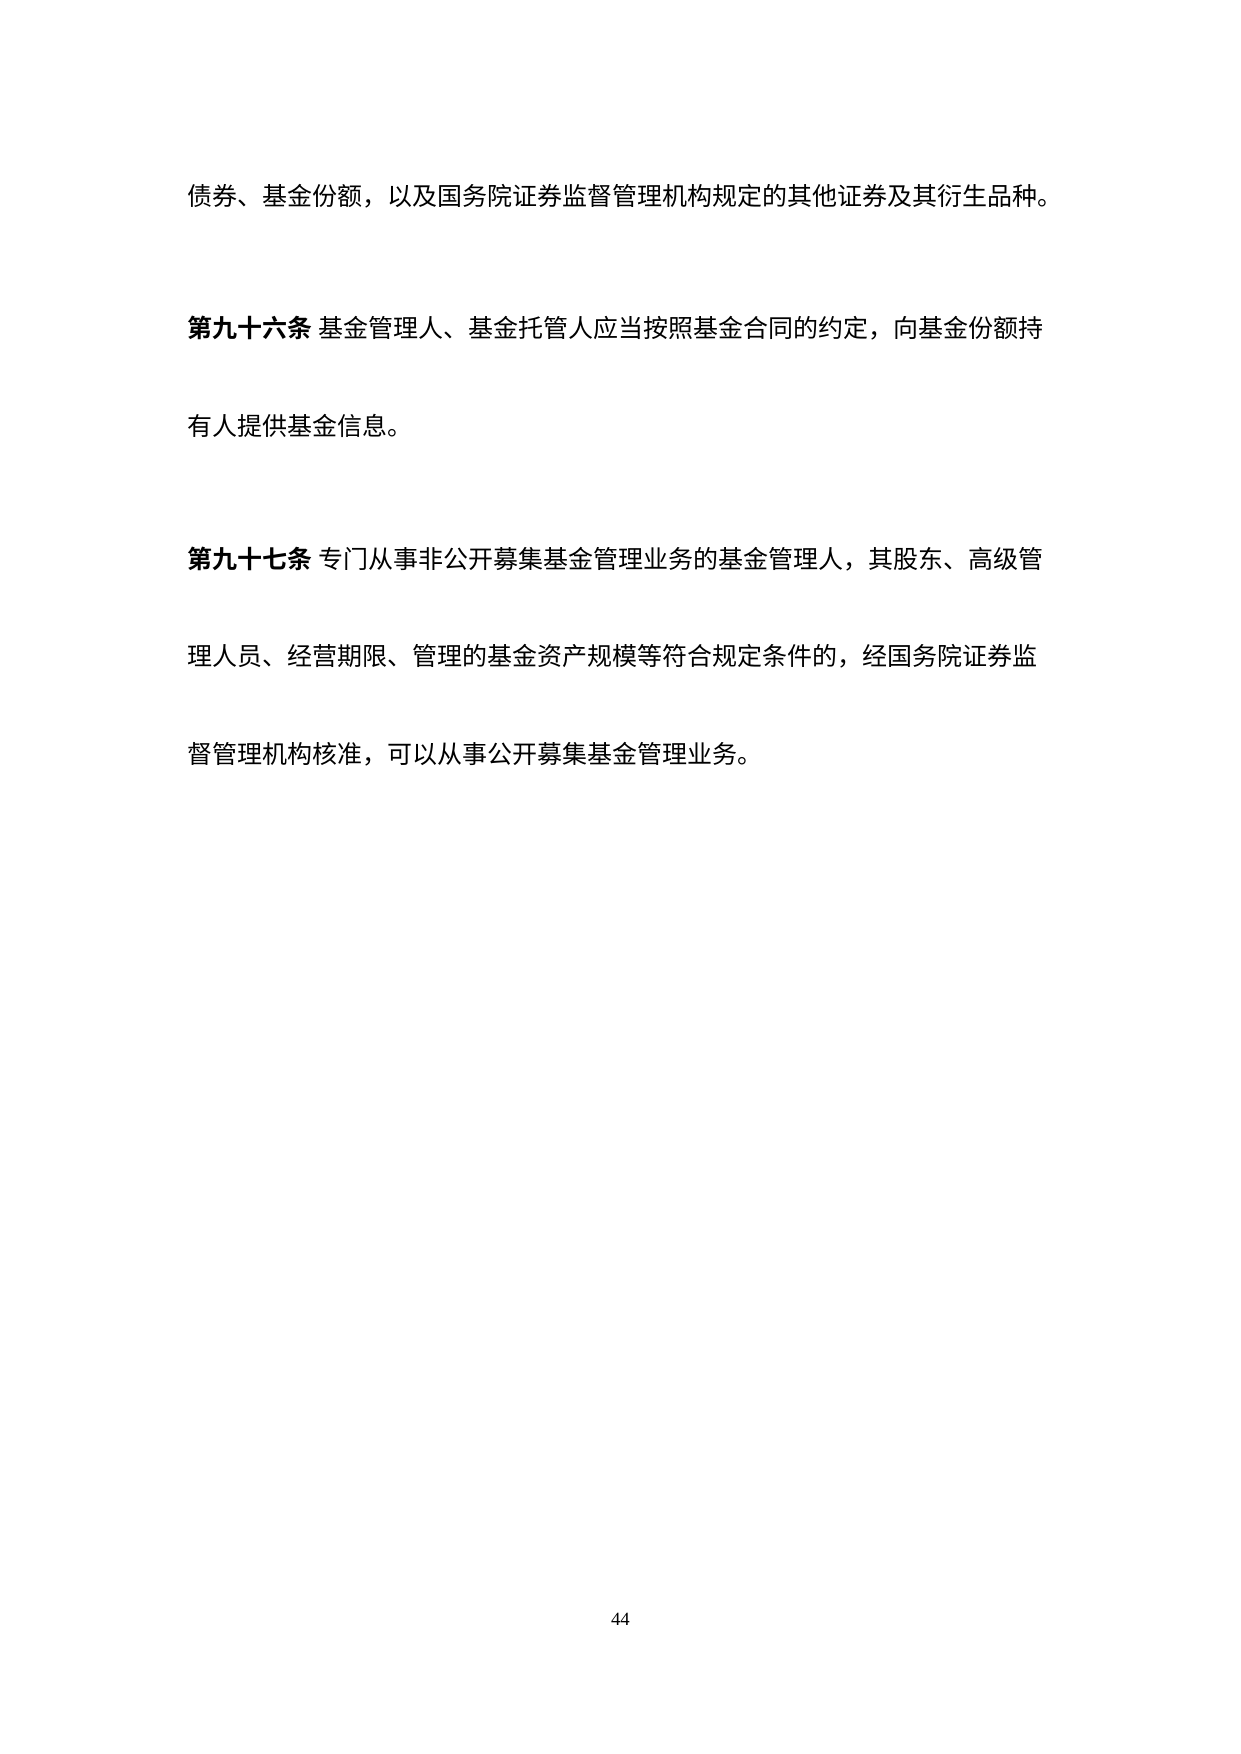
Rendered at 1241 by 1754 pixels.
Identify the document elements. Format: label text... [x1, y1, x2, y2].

text 第九十六条 基金管理人、基金托管人应当按照基金合同的约定，向基金份额持有人提供基金信息。 [187, 294, 1053, 457]
text 第九十七条 专门从事非公开募集基金管理业务的基金管理人，其股东、高级管理人员、经营期限、管理的基金资产规模等符合规定条件的，经国务院证券监督管理机构核准，可以从事公开募集基金管理业务。 [187, 525, 1053, 785]
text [187, 162, 1053, 227]
